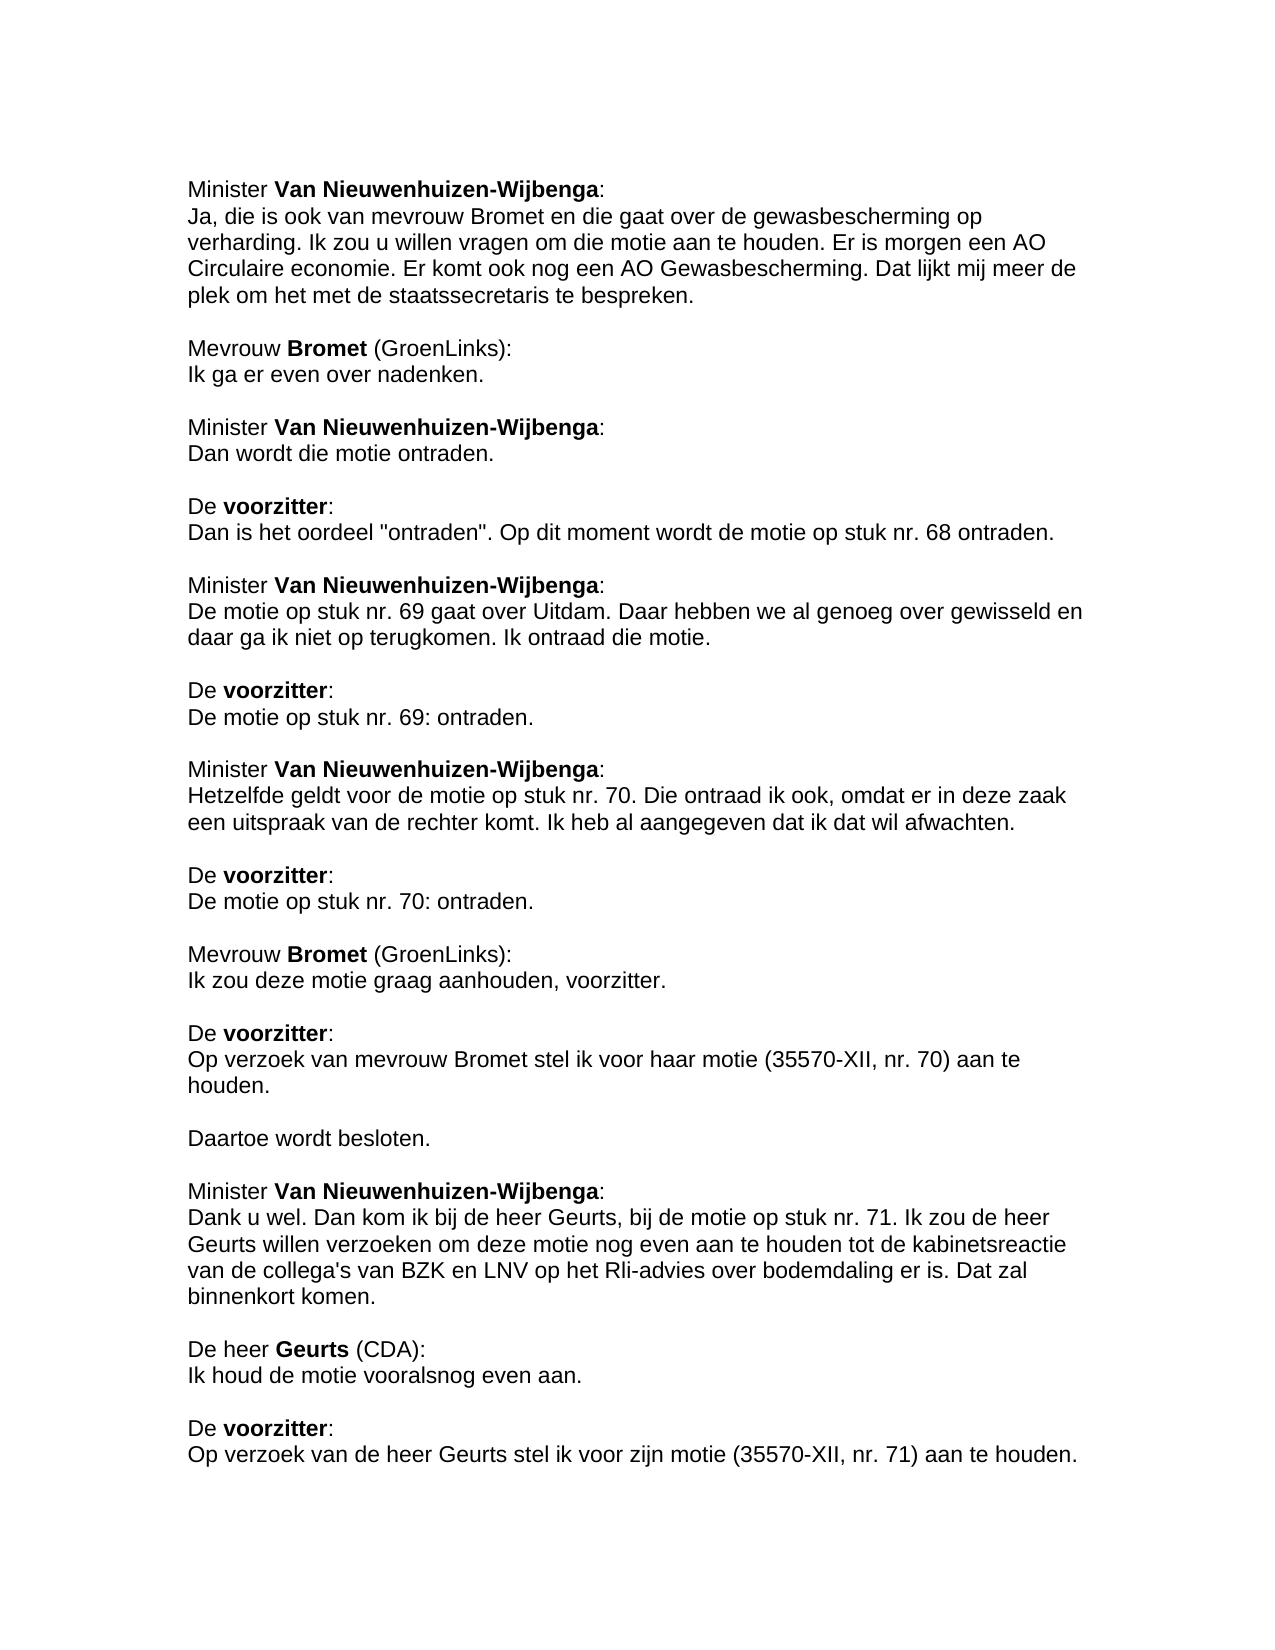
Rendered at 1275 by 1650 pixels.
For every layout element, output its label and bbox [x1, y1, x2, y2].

text [187, 150, 1087, 1494]
